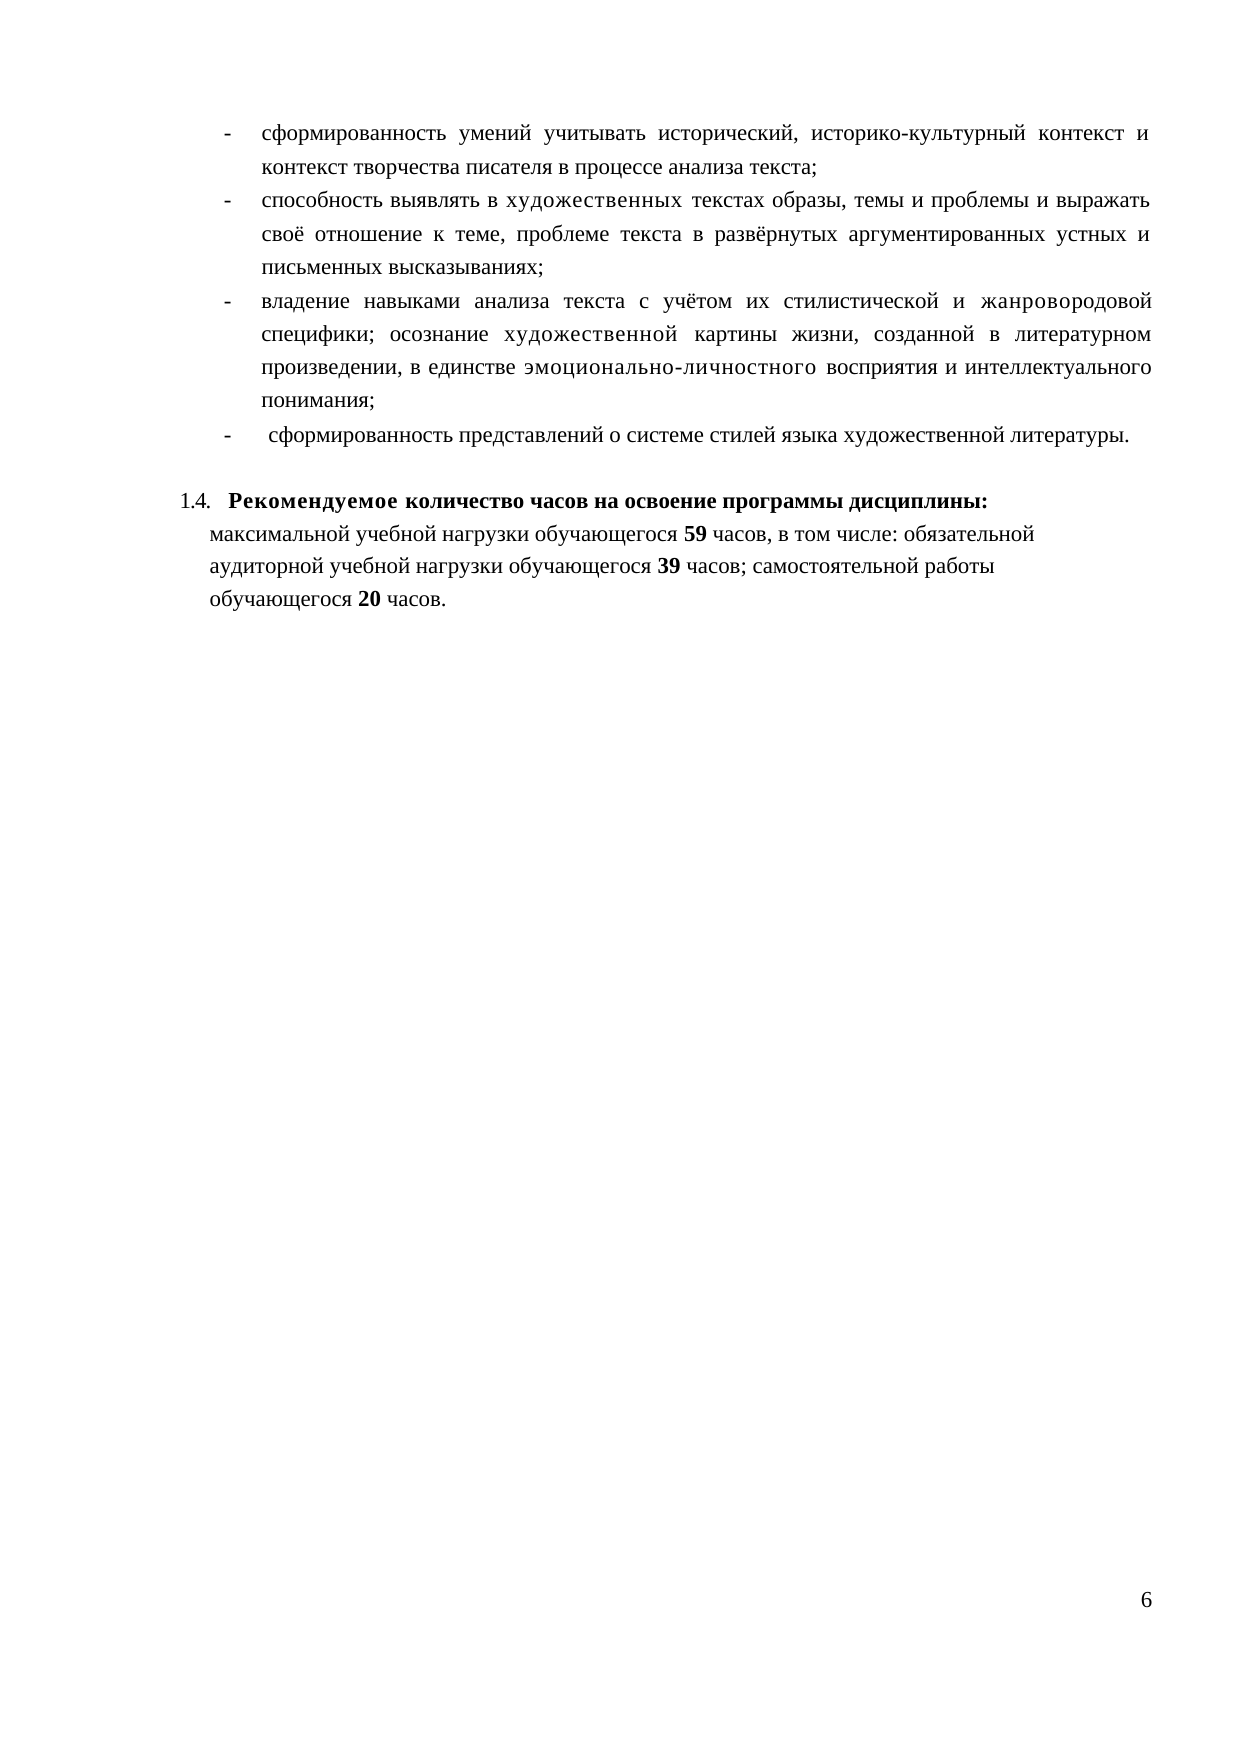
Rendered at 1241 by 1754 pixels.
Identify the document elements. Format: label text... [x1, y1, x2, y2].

list сформированность представлений о системе стилей языка художественной литературы. [223, 421, 1149, 447]
list способность выявлять в художественных текстах образы, темы и проблемы и выражать своё отношение к теме, проблеме текста в развёрнутых аргументированных устных и письменных высказываниях; [223, 186, 1151, 279]
list Рекомендуемое количество часов на освоение программы дисциплины: максимальной учебной нагрузки обучающегося 59 часов, в том числе: обязательной аудиторной учебной нагрузки обучающегося 39 часов; самостоятельной работы обучающегося 20 часов. [179, 488, 1040, 611]
list сформированность умений учитывать исторический, историко-культурный контекст и контекст творчества писателя в процессе анализа текста; [223, 119, 1150, 179]
list владение навыками анализа текста с учётом их стилистической и жанрово­родовой специфики; осознание художественной картины жизни, созданной в литературном произведении, в единстве эмоционально-личностного восприятия и интеллектуального понимания; [223, 287, 1152, 413]
text 6 [144, 1586, 1152, 1612]
